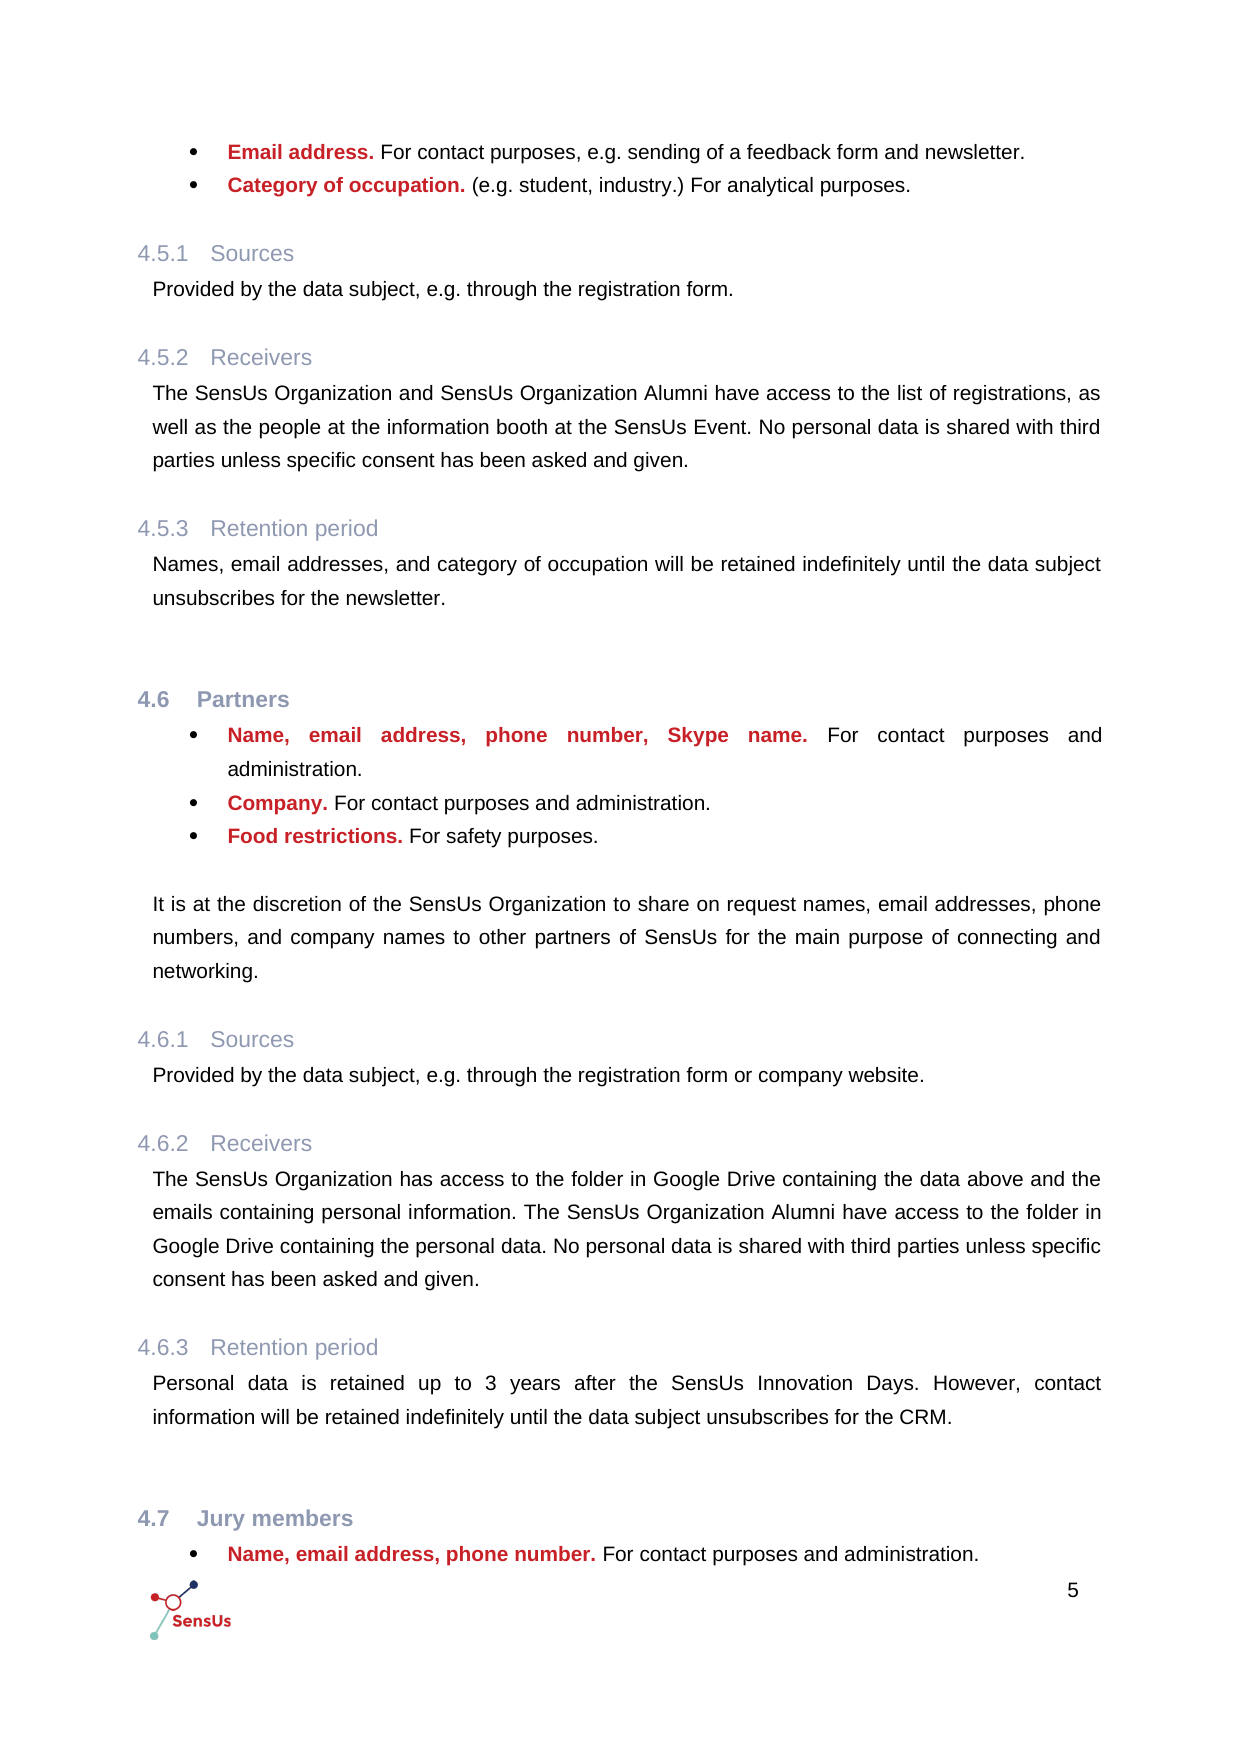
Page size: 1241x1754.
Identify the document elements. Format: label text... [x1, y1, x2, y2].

list Category of occupation. (e.g. student, industry.) For analytical purposes. [190, 173, 1103, 197]
text Partners [137, 686, 1103, 713]
text The SensUs Organization has access to the folder in Google Drive containing the data above and the emails containing personal information. The SensUs Organization Alumni have access to the folder in Google Drive containing the personal data. No personal data is shared with third parties unless specific consent has been asked and given. [152, 1166, 1103, 1291]
text Personal data is retained up to 3 years after the SensUs Innovation Days. However, contact information will be retained indefinitely until the data subject unsubscribes for the CRM. [152, 1371, 1103, 1428]
text It is at the discretion of the SensUs Organization to share on request names, email addresses, phone numbers, and company names to other partners of SensUs for the main purpose of connecting and networking. [152, 891, 1103, 982]
list Name, email address, phone number. For contact purposes and administration. [190, 1542, 1103, 1566]
text Sources [137, 240, 1103, 267]
text Provided by the data subject, e.g. through the registration form or company website. [152, 1062, 1103, 1086]
text Names, email addresses, and category of occupation will be retained indefinitely until the data subject unsubscribes for the newsletter. [152, 552, 1103, 610]
text Sources [137, 1026, 1103, 1052]
list Company. For contact purposes and administration. [190, 791, 1103, 814]
text Receivers [137, 1129, 1103, 1156]
text Retention period [137, 1334, 1103, 1360]
text Retention period [137, 515, 1103, 542]
text The SensUs Organization and SensUs Organization Alumni have access to the list of registrations, as well as the people at the information booth at the SensUs Event. No personal data is shared with third parties unless specific consent has been asked and given. [152, 381, 1103, 472]
picture [150, 1580, 231, 1640]
text Jury members [137, 1505, 1103, 1531]
list Email address. For contact purposes, e.g. sending of a feedback form and newsletter. [190, 139, 1103, 164]
text Receivers [137, 344, 1103, 371]
list Name, email address, phone number, Skype name. For contact purposes and administration. [190, 723, 1103, 781]
text Provided by the data subject, e.g. through the registration form. [152, 277, 1103, 301]
list Food restrictions. For safety purposes. [190, 824, 1103, 848]
